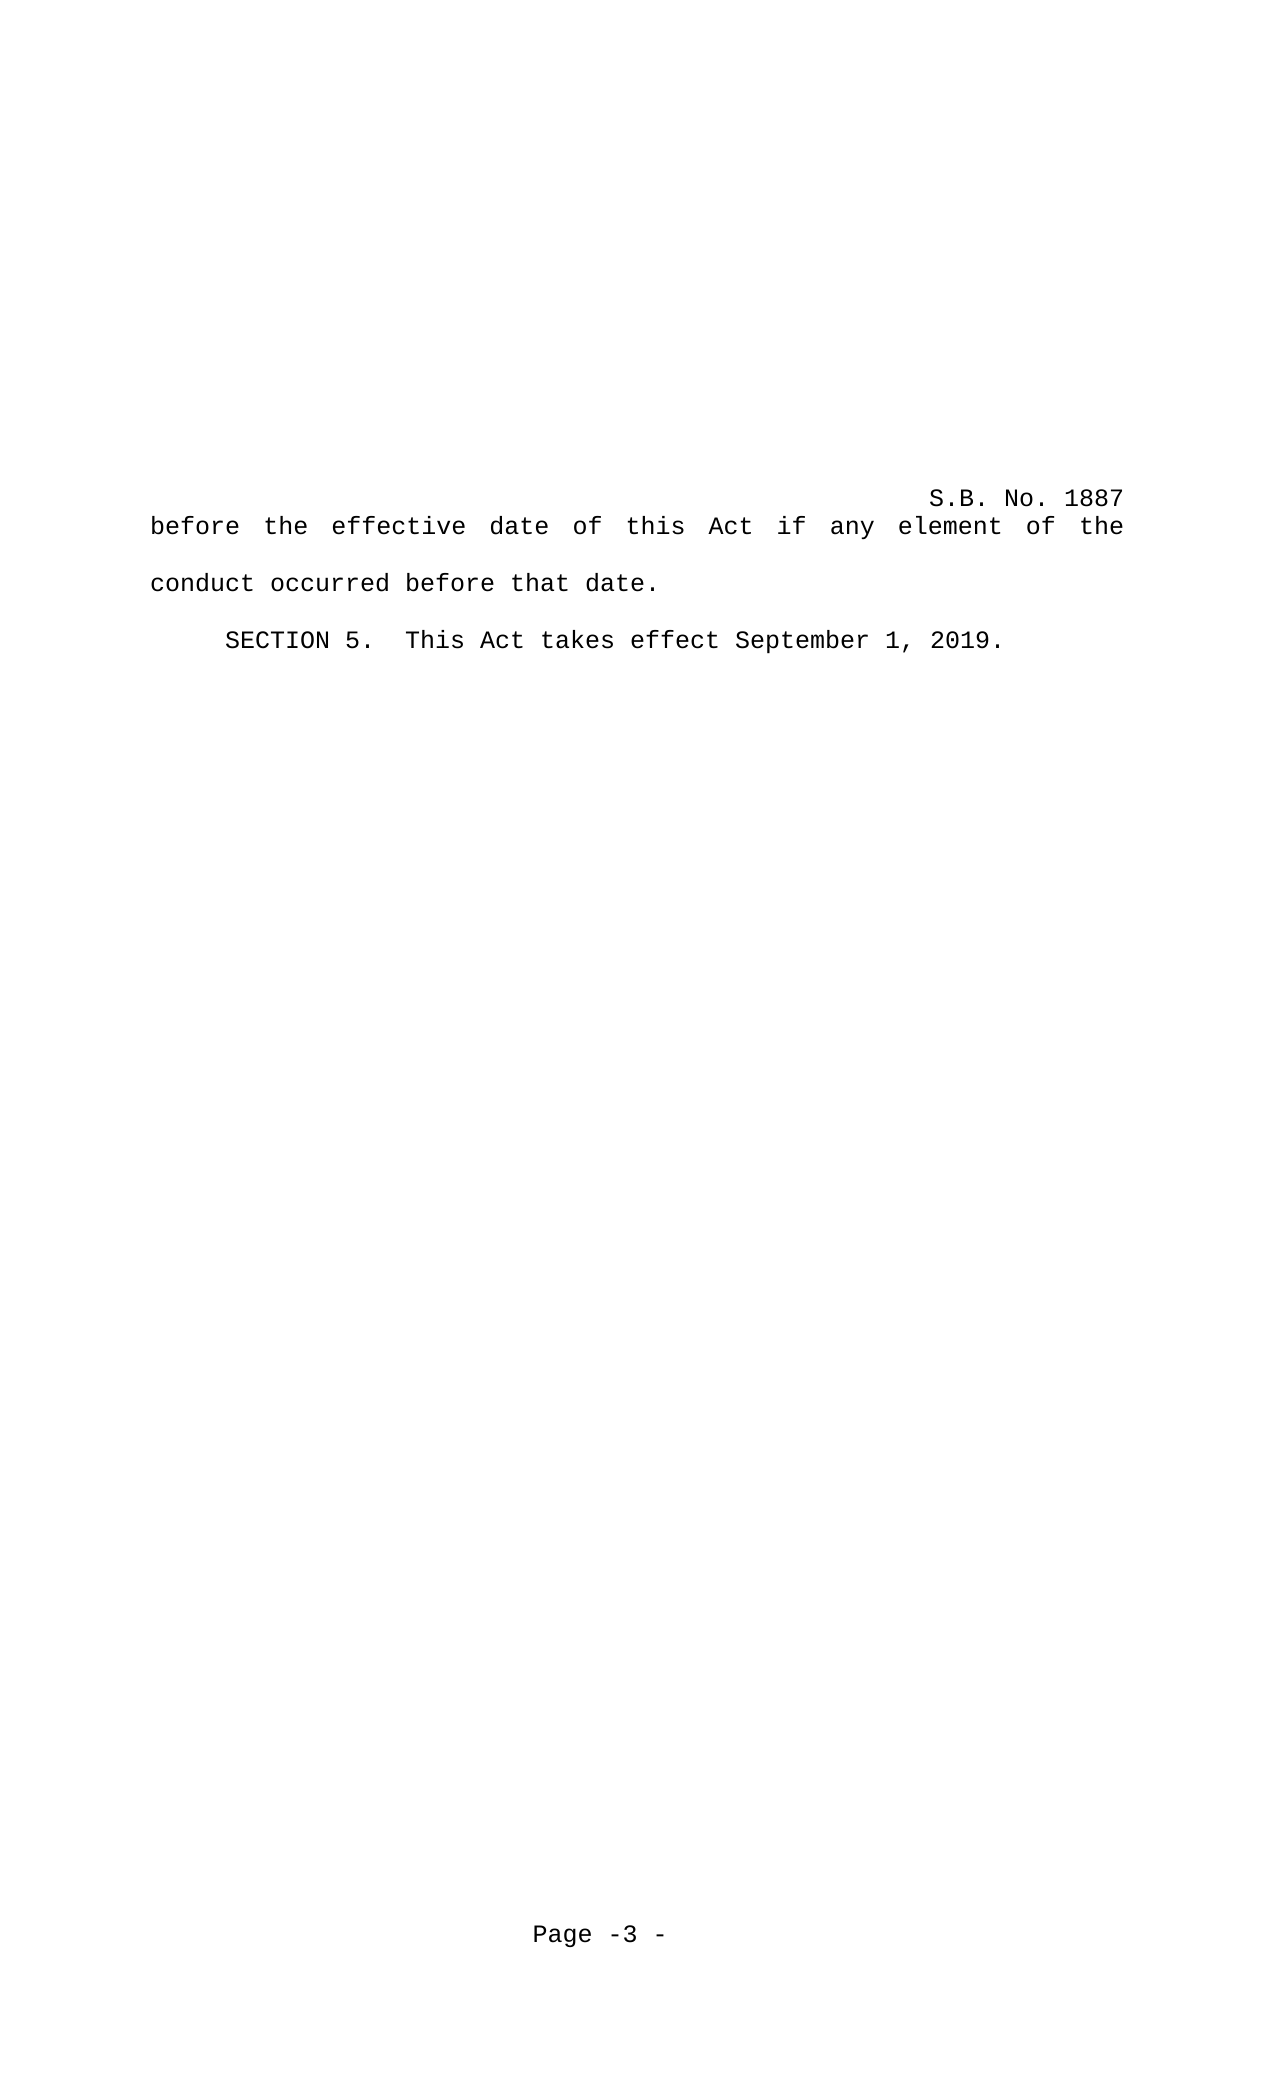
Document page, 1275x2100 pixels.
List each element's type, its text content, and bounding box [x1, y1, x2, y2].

text SECTION 5. This Act takes effect September 1, 2019. [150, 628, 1125, 656]
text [150, 514, 1125, 599]
